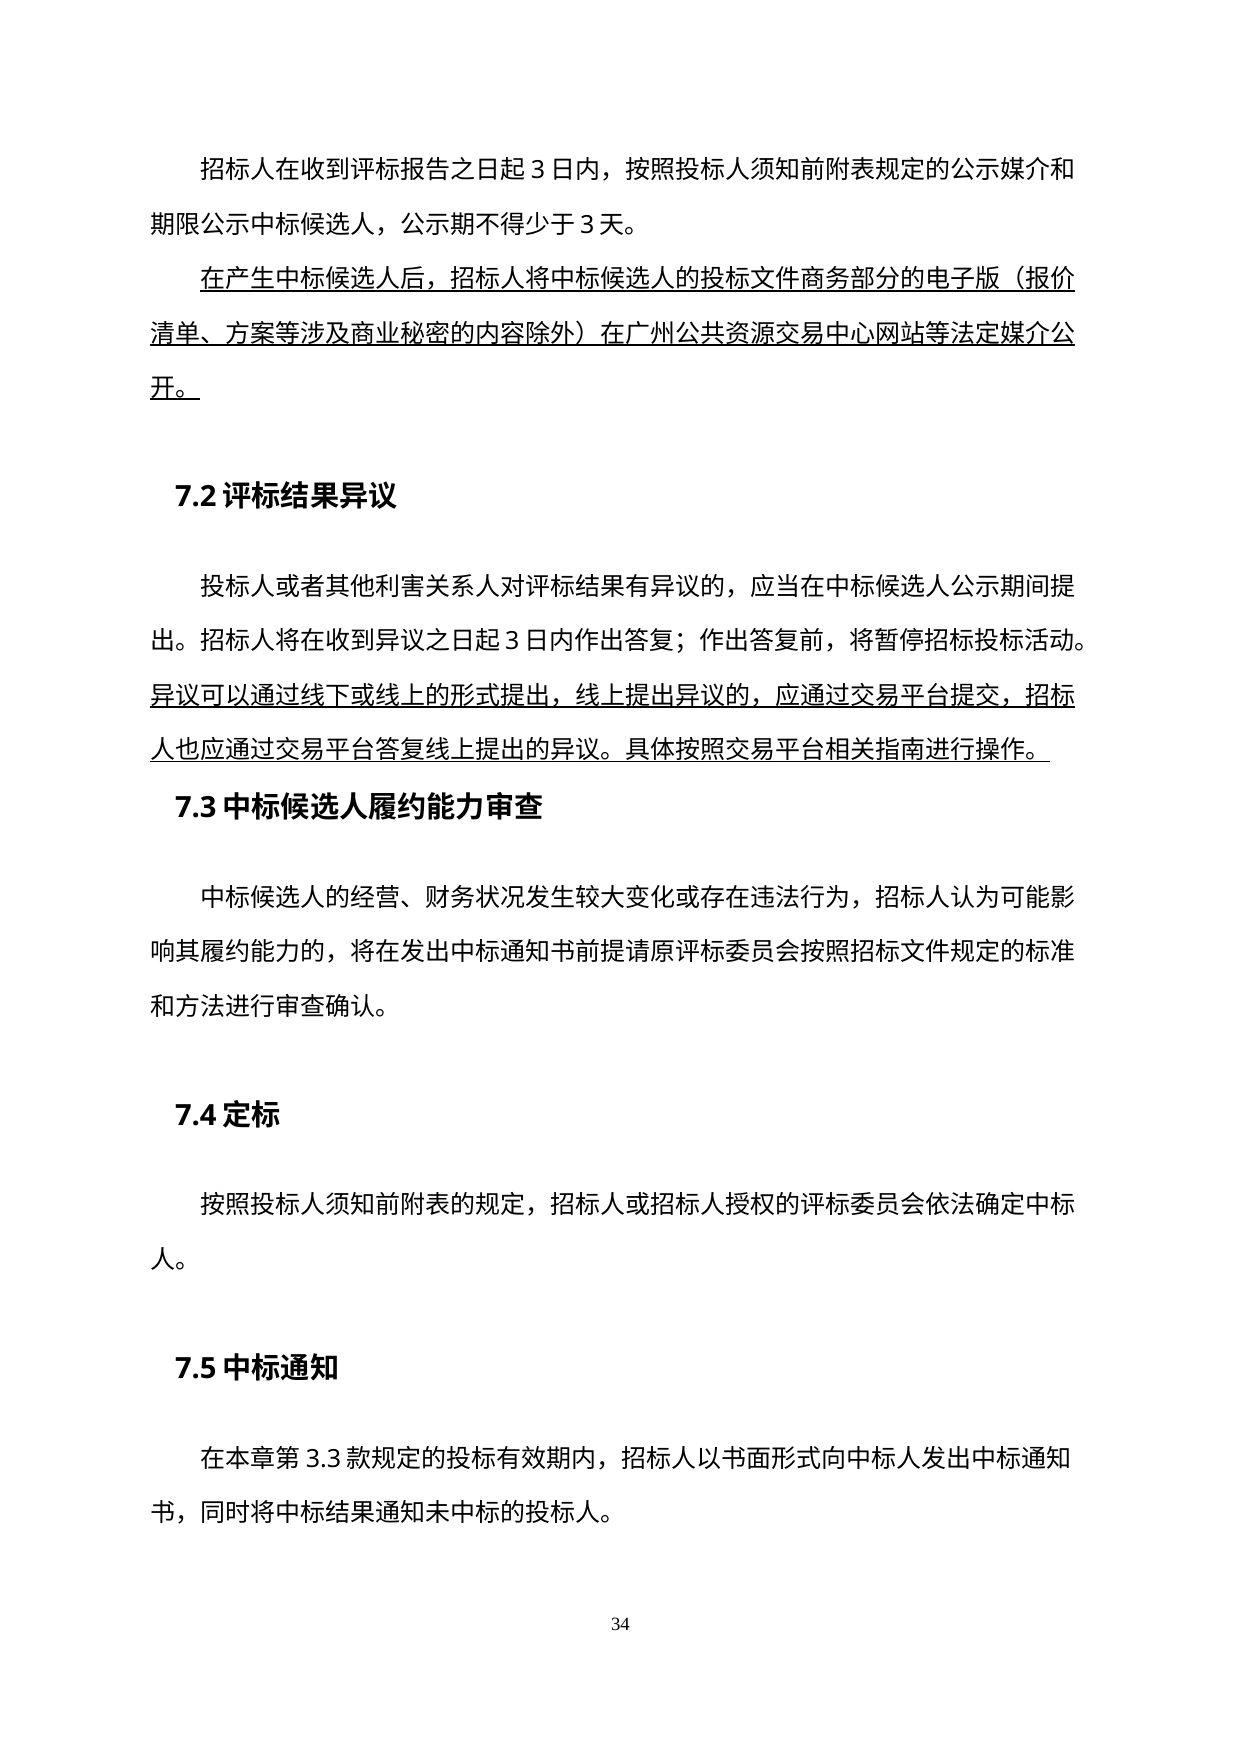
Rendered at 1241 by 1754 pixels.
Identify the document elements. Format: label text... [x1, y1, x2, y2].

subtitle 7.5中标通知 [175, 1345, 1086, 1387]
subtitle 7.2评标结果异议 [175, 473, 1086, 515]
text 招标人在收到评标报告之日起 3日内，按照投标人须知前附表规定的公示媒介和期限公示中标候选人，公示期不得少于3天。 [150, 150, 1090, 241]
text 在本章第 3.3款规定的投标有效期内，招标人以书面形式向中标人发出中标通知书，同时将中标结果通知未中标的投标人。 [150, 1438, 1090, 1529]
text 在产生中标候选人后，招标人将中标候选人的投标文件商务部分的电子版（报价清单、方案等涉及商业秘密的内容除外）在广州公共资源交易中心网站等法定媒介公开。 [150, 259, 1090, 404]
text 按照投标人须知前附表的规定，招标人或招标人授权的评标委员会依法确定中标人。 [150, 1185, 1090, 1276]
subtitle 7.4定标 [175, 1091, 1086, 1134]
subtitle 7.3中标候选人履约能力审查 [175, 784, 1086, 826]
text 中标候选人的经营、财务状况发生较大变化或存在违法行为，招标人认为可能影响其履约能力的，将在发出中标通知书前提请原评标委员会按照招标文件规定的标准和方法进行审查确认。 [150, 877, 1090, 1022]
text 投标人或者其他利害关系人对评标结果有异议的，应当在中标候选人公示期间提出。招标人将在收到异议之日起3日内作出答复；作出答复前，将暂停招标投标活动。异议可以通过线下或线上的形式提出，线上提出异议的，应通过交易平台提交，招标人也应通过交易平台答复线上提出的异议。具体按照交易平台相关指南进行操作。 [150, 566, 1090, 766]
